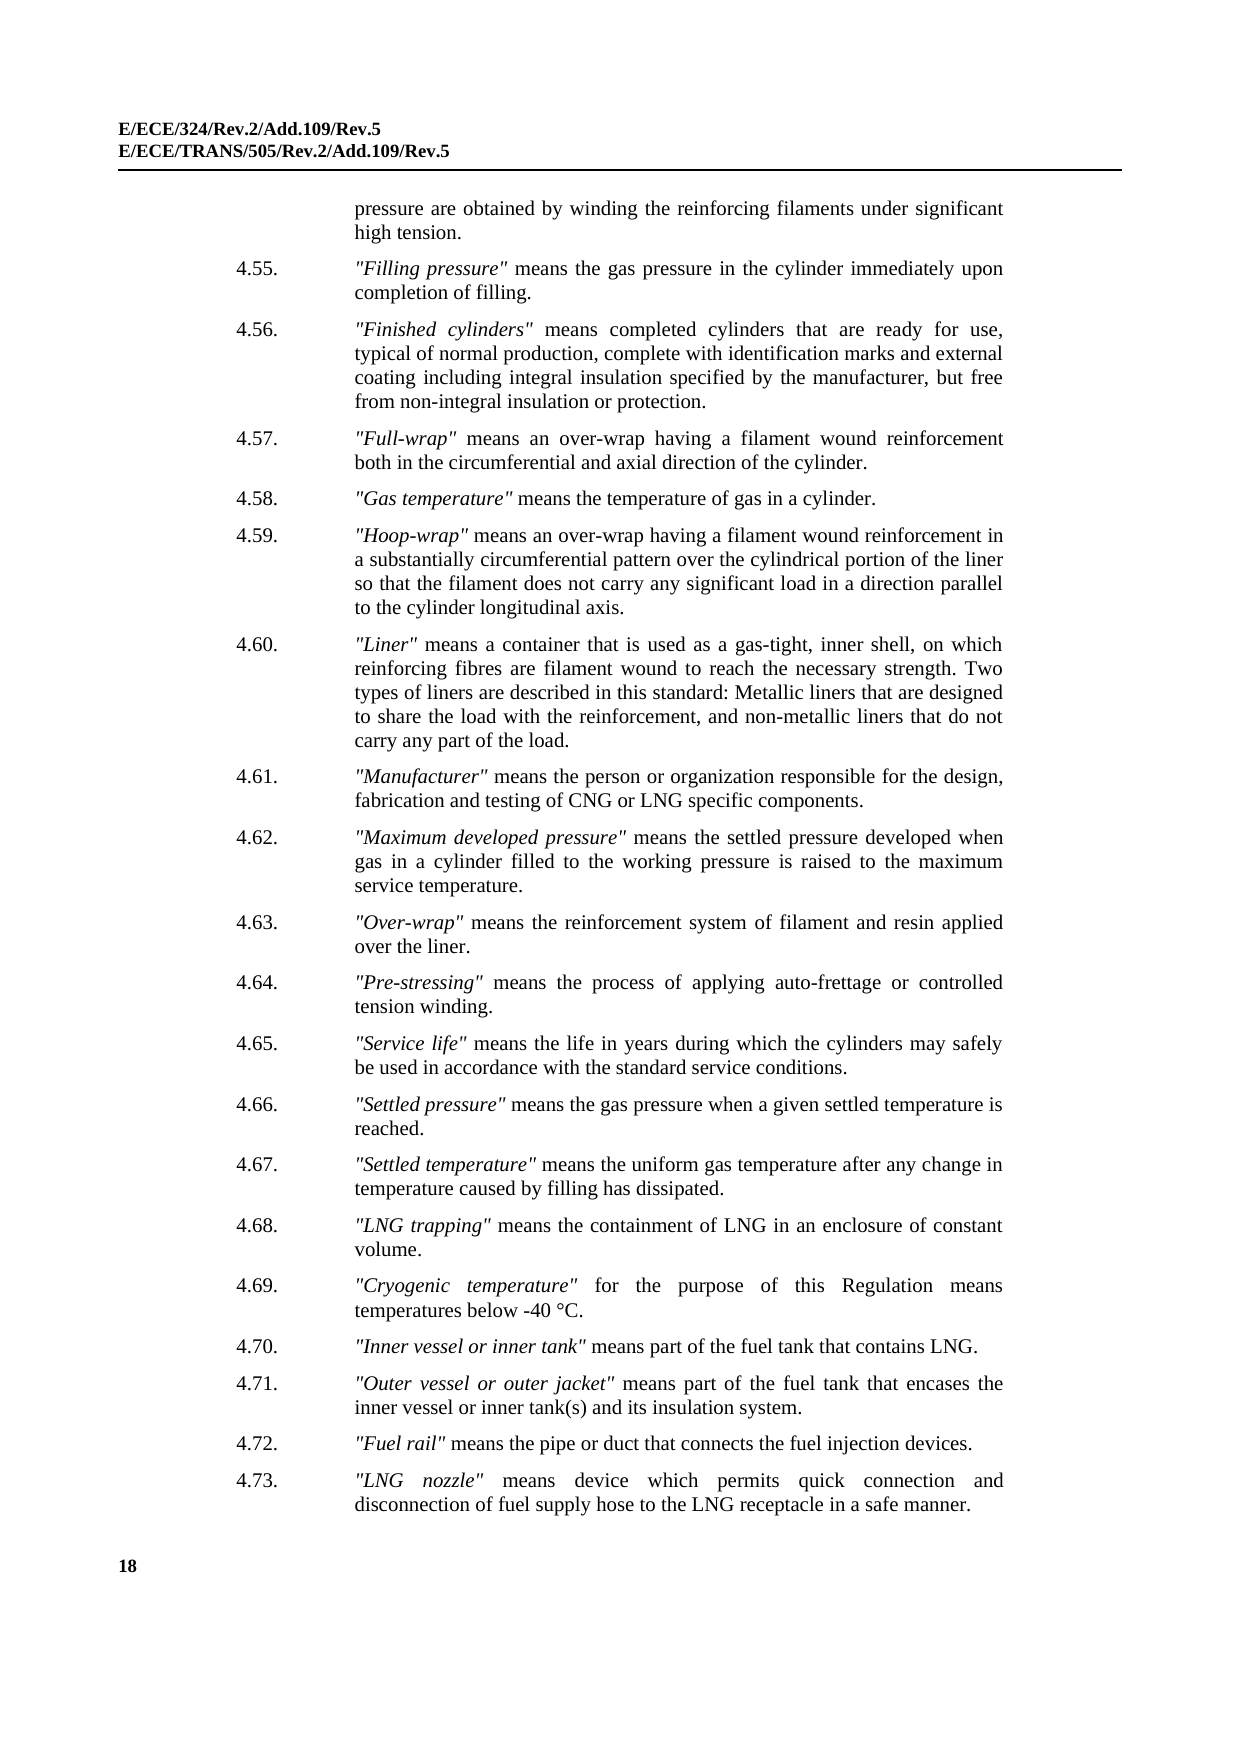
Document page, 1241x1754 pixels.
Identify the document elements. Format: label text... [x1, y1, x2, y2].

text 4.61. "Manufacturer" means the person or organization responsible for the design, fabrication and testing of CNG or LNG specific components. [236, 764, 1004, 812]
text 4.73. "LNG nozzle" means device which permits quick connection and disconnection of fuel supply hose to the LNG receptacle in a safe manner. [236, 1468, 1004, 1516]
text 4.62. "Maximum developed pressure" means the settled pressure developed when gas in a cylinder filled to the working pressure is raised to the maximum service temperature. [236, 825, 1004, 897]
text 4.56. "Finished cylinders" means completed cylinders that are ready for use, typical of normal production, complete with identification marks and external coating including integral insulation specified by the manufacturer, but free from non-integral insulation or protection. [236, 317, 1004, 413]
text 4.66. "Settled pressure" means the gas pressure when a given settled temperature is reached. [236, 1092, 1004, 1140]
text 4.69. "Cryogenic temperature" for the purpose of this Regulation means temperatures below -40 °C. [236, 1273, 1004, 1322]
text 4.65. "Service life" means the life in years during which the cylinders may safely be used in accordance with the standard service conditions. [236, 1031, 1004, 1079]
text 4.57. "Full-wrap" means an over-wrap having a filament wound reinforcement both in the circumferential and axial direction of the cylinder. [236, 426, 1004, 474]
text 4.59. "Hoop-wrap" means an over-wrap having a filament wound reinforcement in a substantially circumferential pattern over the cylindrical portion of the liner so that the filament does not carry any significant load in a direction parallel to the cylinder longitudinal axis. [236, 523, 1004, 619]
text 4.63. "Over-wrap" means the reinforcement system of filament and resin applied over the liner. [236, 910, 1004, 958]
text 4.71. "Outer vessel or outer jacket" means part of the fuel tank that encases the inner vessel or inner tank(s) and its insulation system. [236, 1371, 1004, 1419]
text 4.67. "Settled temperature" means the uniform gas temperature after any change in temperature caused by filling has dissipated. [236, 1152, 1004, 1200]
text 4.60. "Liner" means a container that is used as a gas-tight, inner shell, on which reinforcing fibres are filament wound to reach the necessary strength. Two types of liners are described in this standard: Metallic liners that are designed to share the load with the reinforcement, and non-metallic liners that do not carry any part of the load. [236, 632, 1004, 752]
text 4.72. "Fuel rail" means the pipe or duct that connects the fuel injection devices. [236, 1431, 1004, 1455]
text 4.58. "Gas temperature" means the temperature of gas in a cylinder. [236, 486, 1004, 510]
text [236, 196, 1004, 244]
text 4.64. "Pre-stressing" means the process of applying auto-frettage or controlled tension winding. [236, 970, 1004, 1018]
text 4.70. "Inner vessel or inner tank" means part of the fuel tank that contains LNG. [236, 1334, 1004, 1358]
text 4.55. "Filling pressure" means the gas pressure in the cylinder immediately upon completion of filling. [236, 256, 1004, 304]
text 4.68. "LNG trapping" means the containment of LNG in an enclosure of constant volume. [236, 1213, 1004, 1261]
